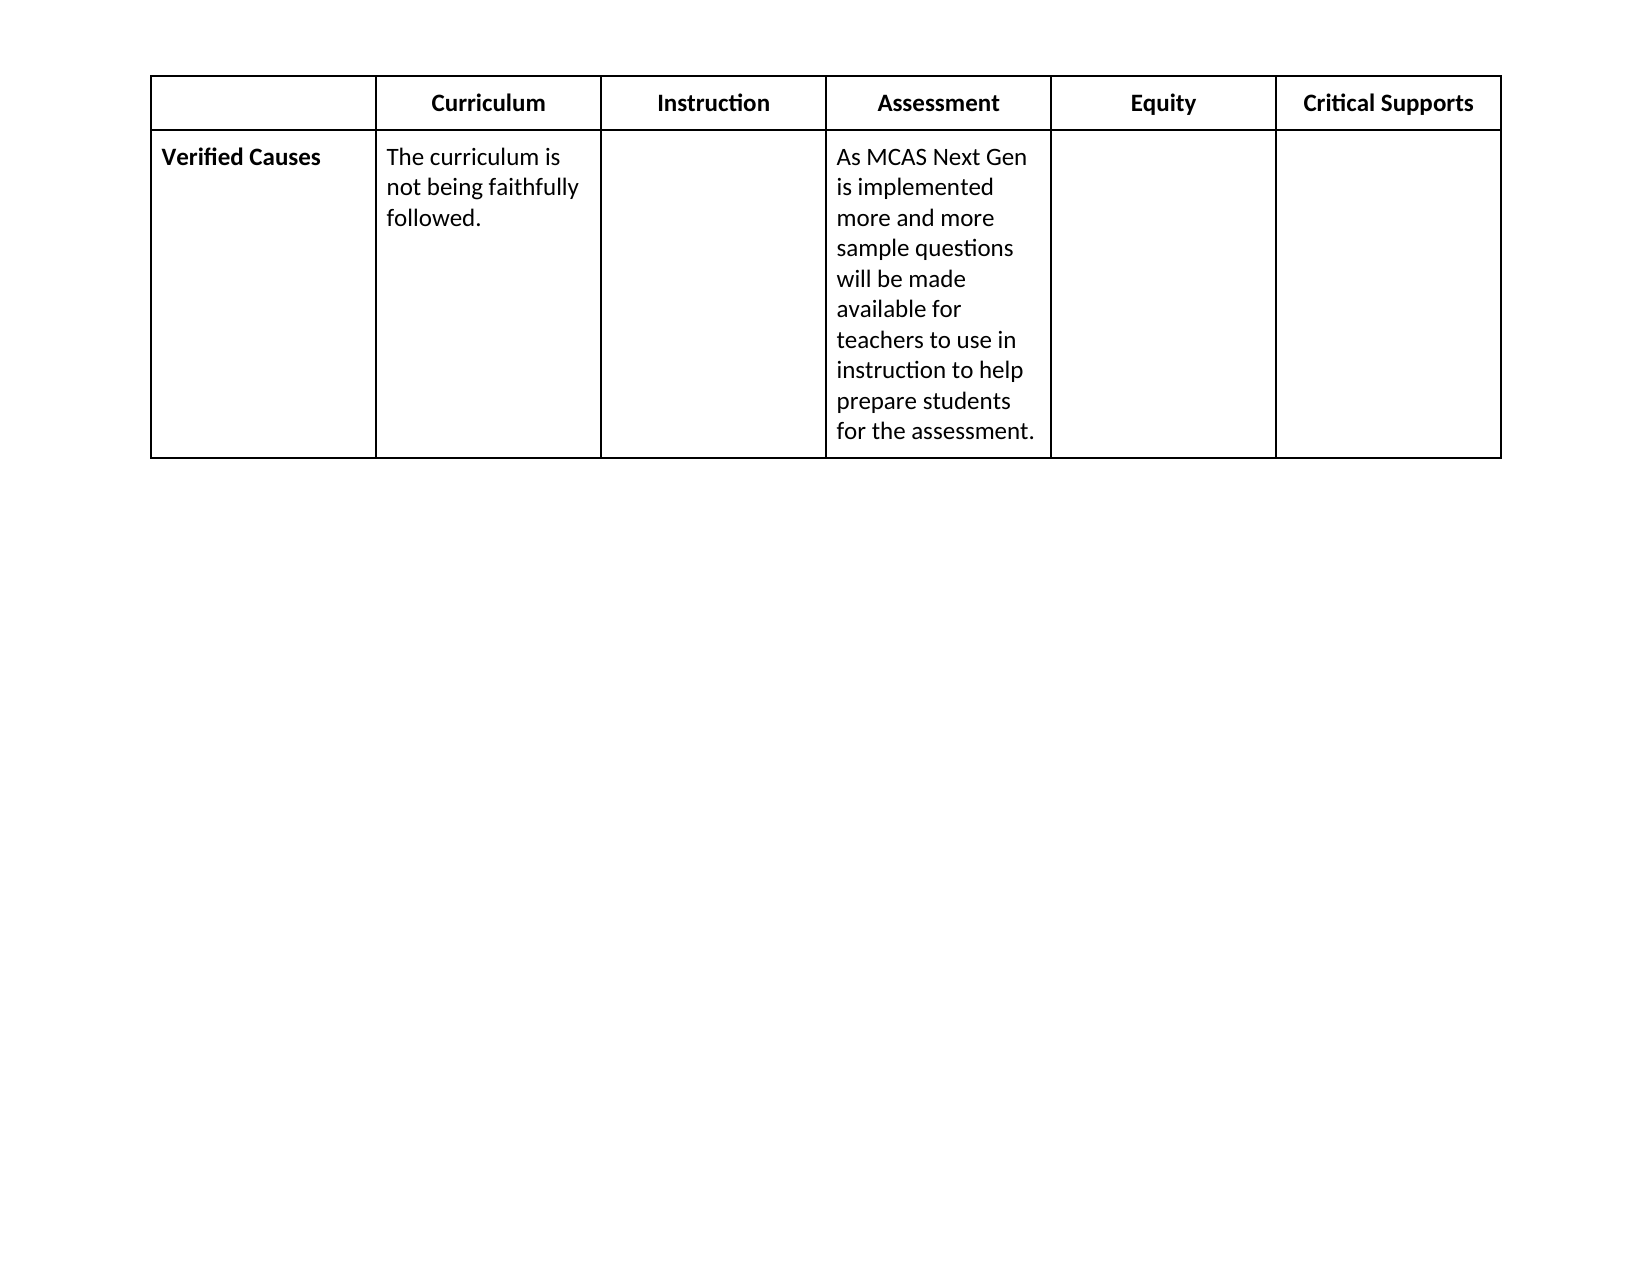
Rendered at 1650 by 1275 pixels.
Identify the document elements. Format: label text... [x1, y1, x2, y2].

table_cell [602, 131, 825, 457]
table_cell [1277, 131, 1500, 457]
table_header Equity [1052, 77, 1275, 128]
table_cell Verified Causes [152, 131, 375, 457]
table_header Assessment [827, 77, 1050, 128]
table_cell The curriculum is not being faithfully followed. [377, 131, 600, 457]
table_header Critical Supports [1277, 77, 1500, 128]
table_header Instruction [602, 77, 825, 128]
table_header Curriculum [377, 77, 600, 128]
table_cell [1052, 131, 1275, 457]
table_header [152, 77, 375, 128]
table_cell As MCAS Next Gen is implemented more and more sample questions will be made available for teachers to use in instruction to help prepare students for the assessment. [827, 131, 1050, 457]
